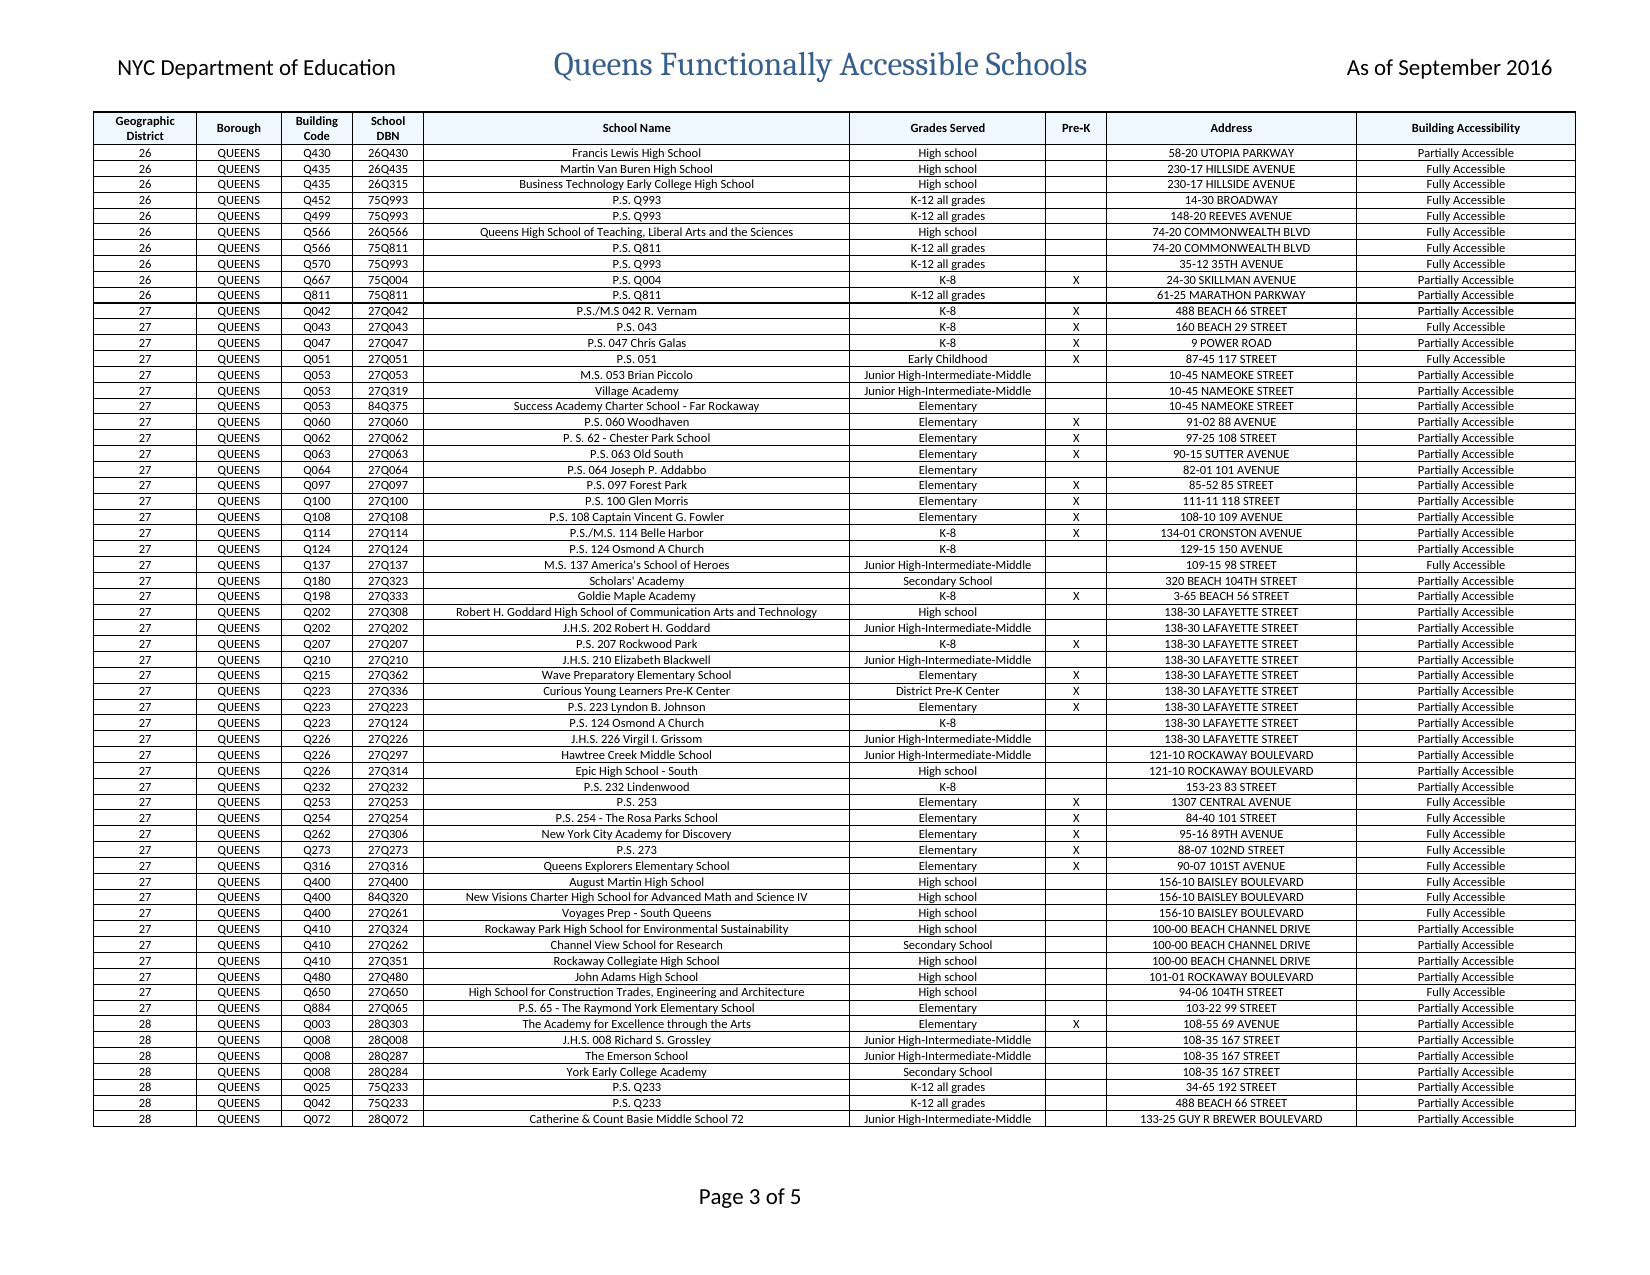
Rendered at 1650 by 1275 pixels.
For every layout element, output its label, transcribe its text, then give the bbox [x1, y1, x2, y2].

table_cell 27 [94, 842, 196, 857]
table_cell QUEENS [197, 810, 281, 825]
table_cell X [1046, 304, 1106, 318]
table_cell QUEENS [197, 414, 281, 429]
table_cell Partially Accessible [1357, 525, 1575, 540]
table_cell Elementary [850, 795, 1045, 809]
table_cell [1046, 1064, 1106, 1079]
table_cell New Visions Charter High School for Advanced Math and Science IV [424, 890, 849, 904]
table_cell Partially Accessible [1357, 636, 1575, 651]
table_cell 27Q333 [353, 589, 423, 603]
table_cell 27Q114 [353, 525, 423, 540]
table_cell X [1046, 636, 1106, 651]
table_cell Q097 [282, 478, 352, 493]
table_cell X [1046, 351, 1106, 366]
table_cell Q435 [282, 177, 352, 192]
table_cell QUEENS [197, 763, 281, 778]
table_cell [1046, 763, 1106, 778]
table_cell Fully Accessible [1357, 905, 1575, 920]
table_cell [1046, 367, 1106, 382]
table_cell [1046, 1111, 1106, 1126]
table_cell 27 [94, 351, 196, 366]
table_cell 138‐30 LAFAYETTE STREET [1107, 668, 1356, 683]
table_cell Martin Van Buren High School [424, 161, 849, 176]
table_cell Q452 [282, 193, 352, 207]
table_cell Q064 [282, 462, 352, 477]
table_cell QUEENS [197, 953, 281, 968]
table_cell 28Q008 [353, 1032, 423, 1047]
table_header Pre‐K [1046, 113, 1106, 144]
table_cell 27 [94, 335, 196, 350]
table_cell High school [850, 905, 1045, 920]
table_cell 27 [94, 731, 196, 746]
table_cell J.H.S. 202 Robert H. Goddard [424, 620, 849, 635]
table_cell QUEENS [197, 510, 281, 524]
table_cell [1046, 715, 1106, 730]
table_cell P.S. 051 [424, 351, 849, 366]
table_cell [1046, 161, 1106, 176]
table_cell 26 [94, 240, 196, 255]
table_header Building Code [282, 113, 352, 144]
table_cell 27Q065 [353, 1001, 423, 1015]
table_cell QUEENS [197, 652, 281, 667]
table_cell 108‐55 69 AVENUE [1107, 1016, 1356, 1031]
table_cell 27Q253 [353, 795, 423, 809]
table_cell K‐8 [850, 304, 1045, 318]
table_cell 27 [94, 367, 196, 382]
table_cell X [1046, 335, 1106, 350]
table_cell Q232 [282, 779, 352, 793]
table_cell Fully Accessible [1357, 224, 1575, 239]
table_cell K‐8 [850, 272, 1045, 287]
table_cell QUEENS [197, 636, 281, 651]
table_cell QUEENS [197, 557, 281, 572]
table_cell 14‐30 BROADWAY [1107, 193, 1356, 207]
table_cell Q100 [282, 494, 352, 508]
table_cell 27Q108 [353, 510, 423, 524]
table_cell [1046, 731, 1106, 746]
table_cell P.S. 207 Rockwood Park [424, 636, 849, 651]
table_cell 27 [94, 921, 196, 936]
table_cell 10‐45 NAMEOKE STREET [1107, 383, 1356, 397]
table_cell 138‐30 LAFAYETTE STREET [1107, 684, 1356, 698]
table_cell 26 [94, 256, 196, 271]
table_cell 148‐20 REEVES AVENUE [1107, 209, 1356, 223]
table_cell 27 [94, 541, 196, 556]
table_cell Catherine & Count Basie Middle School 72 [424, 1111, 849, 1126]
table_cell 27Q042 [353, 304, 423, 318]
table_cell 27 [94, 953, 196, 968]
table_cell Q410 [282, 937, 352, 952]
table_cell 26Q315 [353, 177, 423, 192]
table_cell [1046, 605, 1106, 619]
table_cell P.S. 108 Captain Vincent G. Fowler [424, 510, 849, 524]
table_cell 488 BEACH 66 STREET [1107, 304, 1356, 318]
table_cell Fully Accessible [1357, 795, 1575, 809]
table_header Grades Served [850, 113, 1045, 144]
table_cell 26 [94, 177, 196, 192]
table_cell X [1046, 589, 1106, 603]
table_cell 27Q314 [353, 763, 423, 778]
table_cell 320 BEACH 104TH STREET [1107, 573, 1356, 588]
table_cell 27 [94, 383, 196, 397]
table_cell QUEENS [197, 620, 281, 635]
table_cell Fully Accessible [1357, 557, 1575, 572]
table_cell [1046, 224, 1106, 239]
table_cell Partially Accessible [1357, 763, 1575, 778]
table_cell Elementary [850, 399, 1045, 413]
table_cell [1046, 256, 1106, 271]
table_cell QUEENS [197, 842, 281, 857]
table_cell 26Q435 [353, 161, 423, 176]
table_cell Epic High School ‐ South [424, 763, 849, 778]
table_cell 27 [94, 620, 196, 635]
table_cell 27 [94, 826, 196, 841]
table_cell K‐12 all grades [850, 1080, 1045, 1094]
table_cell 103‐22 99 STREET [1107, 1001, 1356, 1015]
table_cell High school [850, 605, 1045, 619]
table_cell K‐8 [850, 335, 1045, 350]
table_cell 27Q262 [353, 937, 423, 952]
table_cell 10‐45 NAMEOKE STREET [1107, 367, 1356, 382]
table_cell 27Q273 [353, 842, 423, 857]
table_cell High school [850, 874, 1045, 888]
table_cell [1046, 905, 1106, 920]
table_cell P.S. 232 Lindenwood [424, 779, 849, 793]
table_cell Partially Accessible [1357, 304, 1575, 318]
table_cell Q043 [282, 319, 352, 334]
table_cell 27 [94, 605, 196, 619]
table_cell 26 [94, 161, 196, 176]
table_cell 27Q223 [353, 700, 423, 714]
table_cell Fully Accessible [1357, 240, 1575, 255]
table_cell P.S. 273 [424, 842, 849, 857]
table_cell 121‐10 ROCKAWAY BOULEVARD [1107, 763, 1356, 778]
table_cell Q053 [282, 399, 352, 413]
table_cell 28 [94, 1016, 196, 1031]
table_cell 27 [94, 1001, 196, 1015]
table_cell 27 [94, 874, 196, 888]
table_cell Partially Accessible [1357, 779, 1575, 793]
table_cell Q566 [282, 224, 352, 239]
table_cell 138‐30 LAFAYETTE STREET [1107, 636, 1356, 651]
table_cell Junior High‐Intermediate‐Middle [850, 731, 1045, 746]
table_cell Partially Accessible [1357, 747, 1575, 762]
table_cell 28 [94, 1032, 196, 1047]
table_cell QUEENS [197, 335, 281, 350]
table_cell 26 [94, 224, 196, 239]
table_cell P.S. Q233 [424, 1096, 849, 1110]
table_cell Junior High‐Intermediate‐Middle [850, 1111, 1045, 1126]
table_cell Partially Accessible [1357, 414, 1575, 429]
table_cell [1046, 462, 1106, 477]
table_cell 27Q254 [353, 810, 423, 825]
table_cell Q042 [282, 1096, 352, 1110]
table_cell P.S. Q993 [424, 209, 849, 223]
table_cell 27Q400 [353, 874, 423, 888]
table_cell 28 [94, 1111, 196, 1126]
table_cell Q042 [282, 304, 352, 318]
table_cell Q480 [282, 969, 352, 983]
table_cell Queens High School of Teaching, Liberal Arts and the Sciences [424, 224, 849, 239]
table_cell X [1046, 858, 1106, 873]
table_cell Q430 [282, 145, 352, 160]
table_cell Q003 [282, 1016, 352, 1031]
table_cell 28Q284 [353, 1064, 423, 1079]
table_cell 74‐20 COMMONWEALTH BLVD [1107, 224, 1356, 239]
table_cell Wave Preparatory Elementary School [424, 668, 849, 683]
table_cell Q051 [282, 351, 352, 366]
table_cell QUEENS [197, 446, 281, 461]
table_cell X [1046, 826, 1106, 841]
table_cell 138‐30 LAFAYETTE STREET [1107, 700, 1356, 714]
table_cell QUEENS [197, 858, 281, 873]
table_cell [1046, 145, 1106, 160]
table_cell Q570 [282, 256, 352, 271]
table_cell P.S. 124 Osmond A Church [424, 715, 849, 730]
table_cell 138‐30 LAFAYETTE STREET [1107, 731, 1356, 746]
table_cell 27 [94, 494, 196, 508]
table_cell 27 [94, 795, 196, 809]
table_cell QUEENS [197, 1016, 281, 1031]
table_cell Fully Accessible [1357, 842, 1575, 857]
table_cell Q108 [282, 510, 352, 524]
table_cell K‐12 all grades [850, 240, 1045, 255]
table_cell Scholars' Academy [424, 573, 849, 588]
table_cell P.S. Q811 [424, 288, 849, 302]
table_cell X [1046, 795, 1106, 809]
table_cell [1046, 937, 1106, 952]
table_header Address [1107, 113, 1356, 144]
table_cell M.S. 137 America's School of Heroes [424, 557, 849, 572]
table_cell QUEENS [197, 605, 281, 619]
table_cell Partially Accessible [1357, 620, 1575, 635]
table_cell Fully Accessible [1357, 209, 1575, 223]
table_cell 94‐06 104TH STREET [1107, 985, 1356, 999]
table_cell Junior High‐Intermediate‐Middle [850, 383, 1045, 397]
table_cell Elementary [850, 1016, 1045, 1031]
table_cell 58‐20 UTOPIA PARKWAY [1107, 145, 1356, 160]
table_cell 75Q811 [353, 288, 423, 302]
table_cell Partially Accessible [1357, 462, 1575, 477]
table_cell 138‐30 LAFAYETTE STREET [1107, 605, 1356, 619]
table_cell Secondary School [850, 1064, 1045, 1079]
table_cell K‐12 all grades [850, 288, 1045, 302]
table_cell Junior High‐Intermediate‐Middle [850, 1032, 1045, 1047]
table_cell High school [850, 953, 1045, 968]
table_cell [1046, 620, 1106, 635]
table_cell Channel View School for Research [424, 937, 849, 952]
table_cell 27Q297 [353, 747, 423, 762]
table_cell Q400 [282, 874, 352, 888]
table_cell 61‐25 MARATHON PARKWAY [1107, 288, 1356, 302]
table_cell P.S. 063 Old South [424, 446, 849, 461]
table_cell Fully Accessible [1357, 319, 1575, 334]
table_cell 27Q336 [353, 684, 423, 698]
table_cell 134‐01 CRONSTON AVENUE [1107, 525, 1356, 540]
table_cell Q060 [282, 414, 352, 429]
table_cell [1046, 541, 1106, 556]
table_cell 27 [94, 589, 196, 603]
table_cell [1046, 985, 1106, 999]
table_cell Partially Accessible [1357, 478, 1575, 493]
table_cell 27 [94, 905, 196, 920]
table_cell QUEENS [197, 1064, 281, 1079]
table_cell Fully Accessible [1357, 985, 1575, 999]
table_cell Partially Accessible [1357, 288, 1575, 302]
table_cell 27Q324 [353, 921, 423, 936]
table_cell 28 [94, 1064, 196, 1079]
table_cell 27Q053 [353, 367, 423, 382]
table_cell K‐8 [850, 541, 1045, 556]
table_cell Partially Accessible [1357, 668, 1575, 683]
table_cell Q650 [282, 985, 352, 999]
table_cell 27 [94, 700, 196, 714]
table_cell K‐12 all grades [850, 1096, 1045, 1110]
table_cell Fully Accessible [1357, 874, 1575, 888]
table_header Geographic District [94, 113, 196, 144]
table_cell 27 [94, 319, 196, 334]
table_cell X [1046, 525, 1106, 540]
table_cell 27Q202 [353, 620, 423, 635]
table_cell Q198 [282, 589, 352, 603]
table_cell P.S. 064 Joseph P. Addabbo [424, 462, 849, 477]
table_cell QUEENS [197, 715, 281, 730]
table_cell QUEENS [197, 795, 281, 809]
table_cell Fully Accessible [1357, 161, 1575, 176]
table_cell 109‐15 98 STREET [1107, 557, 1356, 572]
table_cell Elementary [850, 462, 1045, 477]
table_cell P.S. Q993 [424, 256, 849, 271]
table_cell Fully Accessible [1357, 810, 1575, 825]
table_cell QUEENS [197, 826, 281, 841]
table_cell QUEENS [197, 541, 281, 556]
table_cell Francis Lewis High School [424, 145, 849, 160]
table_cell 27 [94, 668, 196, 683]
table_cell New York City Academy for Discovery [424, 826, 849, 841]
table_cell 27 [94, 969, 196, 983]
table_cell District Pre‐K Center [850, 684, 1045, 698]
table_cell Q180 [282, 573, 352, 588]
table_cell 27 [94, 937, 196, 952]
table_cell P.S. Q993 [424, 193, 849, 207]
table_cell Q210 [282, 652, 352, 667]
table_cell Q053 [282, 367, 352, 382]
table_cell Rockaway Collegiate High School [424, 953, 849, 968]
table_cell QUEENS [197, 399, 281, 413]
table_cell QUEENS [197, 779, 281, 793]
table_cell K‐12 all grades [850, 193, 1045, 207]
table_cell 138‐30 LAFAYETTE STREET [1107, 652, 1356, 667]
table_cell 108‐35 167 STREET [1107, 1048, 1356, 1063]
table_cell QUEENS [197, 1001, 281, 1015]
table_cell QUEENS [197, 874, 281, 888]
table_cell 27Q207 [353, 636, 423, 651]
table_cell John Adams High School [424, 969, 849, 983]
table_cell 28Q287 [353, 1048, 423, 1063]
table_cell 28Q303 [353, 1016, 423, 1031]
table_cell 108‐35 167 STREET [1107, 1032, 1356, 1047]
table_cell 74‐20 COMMONWEALTH BLVD [1107, 240, 1356, 255]
table_cell Q435 [282, 161, 352, 176]
table_cell 75Q993 [353, 193, 423, 207]
table_cell 27 [94, 636, 196, 651]
table_cell 27 [94, 858, 196, 873]
table_cell P. S. 62 ‐ Chester Park School [424, 430, 849, 445]
table_cell High school [850, 890, 1045, 904]
table_cell 27Q306 [353, 826, 423, 841]
table_cell 488 BEACH 66 STREET [1107, 1096, 1356, 1110]
table_cell [1046, 177, 1106, 192]
table_cell QUEENS [197, 319, 281, 334]
table_cell [1046, 240, 1106, 255]
table_cell K‐12 all grades [850, 209, 1045, 223]
table_cell 97‐25 108 STREET [1107, 430, 1356, 445]
table_cell 88‐07 102ND STREET [1107, 842, 1356, 857]
table_cell [1046, 969, 1106, 983]
table_cell P.S. 043 [424, 319, 849, 334]
table_cell 35‐12 35TH AVENUE [1107, 256, 1356, 271]
table_cell Partially Accessible [1357, 541, 1575, 556]
table_cell 27 [94, 763, 196, 778]
table_cell 101‐01 ROCKAWAY BOULEVARD [1107, 969, 1356, 983]
table_cell Rockaway Park High School for Environmental Sustainability [424, 921, 849, 936]
table_cell Partially Accessible [1357, 605, 1575, 619]
table_cell QUEENS [197, 890, 281, 904]
table_cell Partially Accessible [1357, 715, 1575, 730]
table_cell 27 [94, 810, 196, 825]
table_cell K‐12 all grades [850, 256, 1045, 271]
table_cell X [1046, 1016, 1106, 1031]
table_cell P.S. 223 Lyndon B. Johnson [424, 700, 849, 714]
table_cell 75Q993 [353, 209, 423, 223]
table_cell Partially Accessible [1357, 383, 1575, 397]
table_cell QUEENS [197, 589, 281, 603]
table_cell K‐8 [850, 715, 1045, 730]
table_cell 27Q062 [353, 430, 423, 445]
table_cell Q008 [282, 1064, 352, 1079]
table_cell 27 [94, 399, 196, 413]
table_cell 34‐65 192 STREET [1107, 1080, 1356, 1094]
table_cell 3‐65 BEACH 56 STREET [1107, 589, 1356, 603]
table_cell Elementary [850, 668, 1045, 683]
table_cell The Academy for Excellence through the Arts [424, 1016, 849, 1031]
table_cell 26Q566 [353, 224, 423, 239]
table_cell Partially Accessible [1357, 510, 1575, 524]
table_cell Partially Accessible [1357, 652, 1575, 667]
table_cell QUEENS [197, 747, 281, 762]
table_cell QUEENS [197, 478, 281, 493]
table_cell 156‐10 BAISLEY BOULEVARD [1107, 874, 1356, 888]
table_cell QUEENS [197, 462, 281, 477]
table_cell [1046, 557, 1106, 572]
table_cell Q207 [282, 636, 352, 651]
table_cell QUEENS [197, 367, 281, 382]
table_cell High school [850, 177, 1045, 192]
table_cell P.S. 060 Woodhaven [424, 414, 849, 429]
table_cell 27 [94, 304, 196, 318]
table_cell QUEENS [197, 256, 281, 271]
table_cell [1046, 1001, 1106, 1015]
table_cell [1046, 874, 1106, 888]
table_cell 27Q319 [353, 383, 423, 397]
table_cell Q226 [282, 747, 352, 762]
table_cell 28 [94, 1096, 196, 1110]
table_cell [1046, 747, 1106, 762]
table_cell Partially Accessible [1357, 937, 1575, 952]
table_cell 75Q811 [353, 240, 423, 255]
table_cell Elementary [850, 446, 1045, 461]
table_cell Success Academy Charter School ‐ Far Rockaway [424, 399, 849, 413]
table_cell P.S. Q811 [424, 240, 849, 255]
table_cell Voyages Prep ‐ South Queens [424, 905, 849, 920]
table_cell X [1046, 510, 1106, 524]
table_cell P.S. 124 Osmond A Church [424, 541, 849, 556]
table_cell QUEENS [197, 668, 281, 683]
table_cell Partially Accessible [1357, 367, 1575, 382]
table_cell X [1046, 700, 1106, 714]
table_cell K‐8 [850, 636, 1045, 651]
table_cell Junior High‐Intermediate‐Middle [850, 620, 1045, 635]
table_cell Fully Accessible [1357, 256, 1575, 271]
table_cell Q223 [282, 715, 352, 730]
table_cell P.S./M.S. 114 Belle Harbor [424, 525, 849, 540]
table_cell Q008 [282, 1032, 352, 1047]
table_cell QUEENS [197, 1032, 281, 1047]
table_cell 26 [94, 193, 196, 207]
table_cell High school [850, 763, 1045, 778]
table_header Borough [197, 113, 281, 144]
table_cell 27Q063 [353, 446, 423, 461]
table_header School Name [424, 113, 849, 144]
table_cell 27Q124 [353, 541, 423, 556]
table_cell [1046, 288, 1106, 302]
table_cell 27Q351 [353, 953, 423, 968]
table_cell Partially Accessible [1357, 145, 1575, 160]
table_cell Elementary [850, 494, 1045, 508]
table_cell J.H.S. 226 Virgil I. Grissom [424, 731, 849, 746]
table_cell Fully Accessible [1357, 826, 1575, 841]
table_cell Elementary [850, 430, 1045, 445]
table_cell Partially Accessible [1357, 494, 1575, 508]
table_cell Q063 [282, 446, 352, 461]
table_cell Elementary [850, 842, 1045, 857]
table_header Building Accessibility [1357, 113, 1575, 144]
table_cell Q223 [282, 700, 352, 714]
table_cell 27 [94, 557, 196, 572]
table_cell 26Q430 [353, 145, 423, 160]
table_cell 153‐23 83 STREET [1107, 779, 1356, 793]
table_cell 138‐30 LAFAYETTE STREET [1107, 620, 1356, 635]
table_cell [1046, 399, 1106, 413]
table_cell Q202 [282, 620, 352, 635]
table_cell QUEENS [197, 288, 281, 302]
table_cell K‐8 [850, 589, 1045, 603]
table_cell QUEENS [197, 304, 281, 318]
table_cell Q400 [282, 905, 352, 920]
table_cell Q400 [282, 890, 352, 904]
table_cell Q223 [282, 684, 352, 698]
table_cell 27Q226 [353, 731, 423, 746]
table_cell 108‐10 109 AVENUE [1107, 510, 1356, 524]
table_cell QUEENS [197, 985, 281, 999]
table_cell [1046, 890, 1106, 904]
table_cell Elementary [850, 414, 1045, 429]
table_cell 87‐45 117 STREET [1107, 351, 1356, 366]
table_cell J.H.S. 008 Richard S. Grossley [424, 1032, 849, 1047]
table_cell [1046, 779, 1106, 793]
table_cell QUEENS [197, 1096, 281, 1110]
table_cell P.S. 100 Glen Morris [424, 494, 849, 508]
table_cell Partially Accessible [1357, 446, 1575, 461]
table_cell [1046, 652, 1106, 667]
table_cell 27Q232 [353, 779, 423, 793]
table_cell Partially Accessible [1357, 1064, 1575, 1079]
table_cell 28 [94, 1048, 196, 1063]
table_cell 100‐00 BEACH CHANNEL DRIVE [1107, 921, 1356, 936]
table_cell Elementary [850, 478, 1045, 493]
table_cell Goldie Maple Academy [424, 589, 849, 603]
table_cell 27Q480 [353, 969, 423, 983]
table_cell QUEENS [197, 937, 281, 952]
table_cell 75Q233 [353, 1096, 423, 1110]
table_cell High School for Construction Trades, Engineering and Architecture [424, 985, 849, 999]
table_cell Q566 [282, 240, 352, 255]
table_cell 27Q100 [353, 494, 423, 508]
table_cell Queens Explorers Elementary School [424, 858, 849, 873]
table_cell QUEENS [197, 430, 281, 445]
table_cell Q202 [282, 605, 352, 619]
table_cell 82‐01 101 AVENUE [1107, 462, 1356, 477]
table_cell High school [850, 161, 1045, 176]
table_cell Q316 [282, 858, 352, 873]
table_cell 27 [94, 446, 196, 461]
table_cell Q053 [282, 383, 352, 397]
table_cell 27 [94, 747, 196, 762]
table_cell QUEENS [197, 573, 281, 588]
table_cell Fully Accessible [1357, 890, 1575, 904]
table_cell Q254 [282, 810, 352, 825]
table_cell Hawtree Creek Middle School [424, 747, 849, 762]
table_cell 100‐00 BEACH CHANNEL DRIVE [1107, 953, 1356, 968]
table_cell QUEENS [197, 209, 281, 223]
table_cell Partially Accessible [1357, 1111, 1575, 1126]
table_cell Robert H. Goddard High School of Communication Arts and Technology [424, 605, 849, 619]
table_cell Partially Accessible [1357, 1032, 1575, 1047]
table_cell M.S. 053 Brian Piccolo [424, 367, 849, 382]
table_cell 24‐30 SKILLMAN AVENUE [1107, 272, 1356, 287]
table_cell Partially Accessible [1357, 953, 1575, 968]
table_cell Partially Accessible [1357, 589, 1575, 603]
table_cell Partially Accessible [1357, 335, 1575, 350]
table_cell 27 [94, 779, 196, 793]
table_cell Partially Accessible [1357, 1048, 1575, 1063]
table_cell 84Q320 [353, 890, 423, 904]
table_cell Partially Accessible [1357, 272, 1575, 287]
table_cell 28 [94, 1080, 196, 1094]
table_cell QUEENS [197, 272, 281, 287]
table_cell The Emerson School [424, 1048, 849, 1063]
table_cell 26 [94, 145, 196, 160]
table_cell 75Q004 [353, 272, 423, 287]
table_cell Business Technology Early College High School [424, 177, 849, 192]
table_cell 27Q064 [353, 462, 423, 477]
table_cell High school [850, 969, 1045, 983]
table_cell Partially Accessible [1357, 700, 1575, 714]
table_cell Partially Accessible [1357, 731, 1575, 746]
table_cell QUEENS [197, 684, 281, 698]
table_cell 100‐00 BEACH CHANNEL DRIVE [1107, 937, 1356, 952]
table_cell 27Q097 [353, 478, 423, 493]
table_cell X [1046, 478, 1106, 493]
table_cell Q262 [282, 826, 352, 841]
table_cell Junior High‐Intermediate‐Middle [850, 1048, 1045, 1063]
table_cell High school [850, 224, 1045, 239]
table_cell 27Q137 [353, 557, 423, 572]
table_cell Junior High‐Intermediate‐Middle [850, 557, 1045, 572]
table_cell Secondary School [850, 573, 1045, 588]
table_cell P.S./M.S 042 R. Vernam [424, 304, 849, 318]
table_cell Elementary [850, 700, 1045, 714]
table_cell 27 [94, 715, 196, 730]
table_cell Q047 [282, 335, 352, 350]
table_cell QUEENS [197, 921, 281, 936]
table_cell Partially Accessible [1357, 1080, 1575, 1094]
table_cell Elementary [850, 858, 1045, 873]
table_cell X [1046, 319, 1106, 334]
table_cell X [1046, 684, 1106, 698]
table_cell J.H.S. 210 Elizabeth Blackwell [424, 652, 849, 667]
table_cell Fully Accessible [1357, 858, 1575, 873]
table_cell 121‐10 ROCKAWAY BOULEVARD [1107, 747, 1356, 762]
table_cell 156‐10 BAISLEY BOULEVARD [1107, 905, 1356, 920]
table_cell [1046, 383, 1106, 397]
table_cell August Martin High School [424, 874, 849, 888]
table_cell K‐8 [850, 319, 1045, 334]
table_cell X [1046, 668, 1106, 683]
table_cell P.S. Q233 [424, 1080, 849, 1094]
table_cell Q025 [282, 1080, 352, 1094]
table_cell 27Q650 [353, 985, 423, 999]
table_cell X [1046, 494, 1106, 508]
table_cell 156‐10 BAISLEY BOULEVARD [1107, 890, 1356, 904]
table_cell QUEENS [197, 1080, 281, 1094]
table_cell [1046, 1048, 1106, 1063]
table_cell 230‐17 HILLSIDE AVENUE [1107, 161, 1356, 176]
table_cell P.S. 097 Forest Park [424, 478, 849, 493]
table_cell QUEENS [197, 383, 281, 397]
table_cell 27Q362 [353, 668, 423, 683]
table_cell QUEENS [197, 525, 281, 540]
table_cell 27 [94, 510, 196, 524]
table_cell 27Q308 [353, 605, 423, 619]
table_cell QUEENS [197, 161, 281, 176]
table_cell Q226 [282, 763, 352, 778]
table_cell High school [850, 921, 1045, 936]
table_cell 90‐07 101ST AVENUE [1107, 858, 1356, 873]
table_cell 27Q316 [353, 858, 423, 873]
table_cell QUEENS [197, 224, 281, 239]
table_cell P.S. 253 [424, 795, 849, 809]
table_cell Curious Young Learners Pre‐K Center [424, 684, 849, 698]
table_cell QUEENS [197, 1048, 281, 1063]
table_cell 91‐02 88 AVENUE [1107, 414, 1356, 429]
table_cell Q410 [282, 953, 352, 968]
table_cell [1046, 193, 1106, 207]
table_cell X [1046, 430, 1106, 445]
table_cell QUEENS [197, 240, 281, 255]
table_cell Q499 [282, 209, 352, 223]
table_cell Q114 [282, 525, 352, 540]
table_cell 160 BEACH 29 STREET [1107, 319, 1356, 334]
table_cell Junior High‐Intermediate‐Middle [850, 367, 1045, 382]
table_cell Q215 [282, 668, 352, 683]
table_cell Fully Accessible [1357, 177, 1575, 192]
table_cell 26 [94, 272, 196, 287]
table_cell P.S. 047 Chris Galas [424, 335, 849, 350]
table_cell Elementary [850, 826, 1045, 841]
table_cell Partially Accessible [1357, 1001, 1575, 1015]
table_cell 27 [94, 890, 196, 904]
table_cell Partially Accessible [1357, 1096, 1575, 1110]
table_cell 84‐40 101 STREET [1107, 810, 1356, 825]
table_cell Q137 [282, 557, 352, 572]
table_cell Q062 [282, 430, 352, 445]
table_cell QUEENS [197, 145, 281, 160]
table_cell Fully Accessible [1357, 193, 1575, 207]
table_cell X [1046, 810, 1106, 825]
table_cell X [1046, 272, 1106, 287]
table_cell 27 [94, 478, 196, 493]
table_cell Junior High‐Intermediate‐Middle [850, 747, 1045, 762]
table_cell 133‐25 GUY R BREWER BOULEVARD [1107, 1111, 1356, 1126]
table_cell Elementary [850, 810, 1045, 825]
table_cell 27Q323 [353, 573, 423, 588]
table_cell 27 [94, 684, 196, 698]
table_cell QUEENS [197, 494, 281, 508]
table_cell 27 [94, 430, 196, 445]
table_cell 85‐52 85 STREET [1107, 478, 1356, 493]
table_cell X [1046, 842, 1106, 857]
table_cell 27 [94, 462, 196, 477]
table_cell Q273 [282, 842, 352, 857]
table_cell 26 [94, 209, 196, 223]
table_cell 90‐15 SUTTER AVENUE [1107, 446, 1356, 461]
table_cell 75Q993 [353, 256, 423, 271]
table_cell Partially Accessible [1357, 399, 1575, 413]
table_cell 27 [94, 985, 196, 999]
table_cell P.S. 65 ‐ The Raymond York Elementary School [424, 1001, 849, 1015]
table_cell [1046, 921, 1106, 936]
table_cell 84Q375 [353, 399, 423, 413]
table_cell Q667 [282, 272, 352, 287]
table_cell [1046, 573, 1106, 588]
table_cell QUEENS [197, 731, 281, 746]
table_cell P.S. 254 ‐ The Rosa Parks School [424, 810, 849, 825]
table_cell Village Academy [424, 383, 849, 397]
table_cell 27 [94, 414, 196, 429]
table_cell QUEENS [197, 1111, 281, 1126]
table_cell Q226 [282, 731, 352, 746]
table_cell Partially Accessible [1357, 430, 1575, 445]
table_cell Fully Accessible [1357, 351, 1575, 366]
table_cell 1307 CENTRAL AVENUE [1107, 795, 1356, 809]
table_cell Q253 [282, 795, 352, 809]
table_cell 26 [94, 288, 196, 302]
table_cell K‐8 [850, 779, 1045, 793]
table_cell Partially Accessible [1357, 921, 1575, 936]
table_cell High school [850, 985, 1045, 999]
table_cell [1046, 1096, 1106, 1110]
table_cell Q124 [282, 541, 352, 556]
table_cell [1046, 1032, 1106, 1047]
table_cell Q884 [282, 1001, 352, 1015]
table_cell Q811 [282, 288, 352, 302]
table_cell [1046, 1080, 1106, 1094]
table_cell 27Q047 [353, 335, 423, 350]
table_cell QUEENS [197, 905, 281, 920]
table_cell QUEENS [197, 969, 281, 983]
table_cell Partially Accessible [1357, 969, 1575, 983]
table_cell Partially Accessible [1357, 1016, 1575, 1031]
table_cell Q072 [282, 1111, 352, 1126]
table_cell X [1046, 414, 1106, 429]
table_cell Q410 [282, 921, 352, 936]
table_cell 10‐45 NAMEOKE STREET [1107, 399, 1356, 413]
table_cell X [1046, 446, 1106, 461]
table_cell Secondary School [850, 937, 1045, 952]
table_cell Elementary [850, 1001, 1045, 1015]
table_cell 230‐17 HILLSIDE AVENUE [1107, 177, 1356, 192]
table_cell QUEENS [197, 700, 281, 714]
table_cell 95‐16 89TH AVENUE [1107, 826, 1356, 841]
table_cell 27 [94, 573, 196, 588]
table_cell 138‐30 LAFAYETTE STREET [1107, 715, 1356, 730]
table_cell [1046, 209, 1106, 223]
table_cell Early Childhood [850, 351, 1045, 366]
table_cell 75Q233 [353, 1080, 423, 1094]
table_cell Elementary [850, 510, 1045, 524]
table_cell QUEENS [197, 351, 281, 366]
table_cell Q008 [282, 1048, 352, 1063]
table_cell 129‐15 150 AVENUE [1107, 541, 1356, 556]
table_cell 28Q072 [353, 1111, 423, 1126]
table_cell 27Q261 [353, 905, 423, 920]
table_cell K‐8 [850, 525, 1045, 540]
table_cell York Early College Academy [424, 1064, 849, 1079]
table_cell Partially Accessible [1357, 684, 1575, 698]
table_cell 27Q043 [353, 319, 423, 334]
table_cell High school [850, 145, 1045, 160]
table_cell QUEENS [197, 177, 281, 192]
table_cell Partially Accessible [1357, 573, 1575, 588]
table_cell 111‐11 118 STREET [1107, 494, 1356, 508]
table_cell 27 [94, 525, 196, 540]
table_cell [1046, 953, 1106, 968]
table_cell 27 [94, 652, 196, 667]
table_cell QUEENS [197, 193, 281, 207]
table_cell Junior High‐Intermediate‐Middle [850, 652, 1045, 667]
table_cell P.S. Q004 [424, 272, 849, 287]
table_cell 27Q124 [353, 715, 423, 730]
table_cell 9 POWER ROAD [1107, 335, 1356, 350]
table_header School DBN [353, 113, 423, 144]
table_cell 27Q051 [353, 351, 423, 366]
table_cell 27Q210 [353, 652, 423, 667]
table_cell 27Q060 [353, 414, 423, 429]
table_cell 108‐35 167 STREET [1107, 1064, 1356, 1079]
